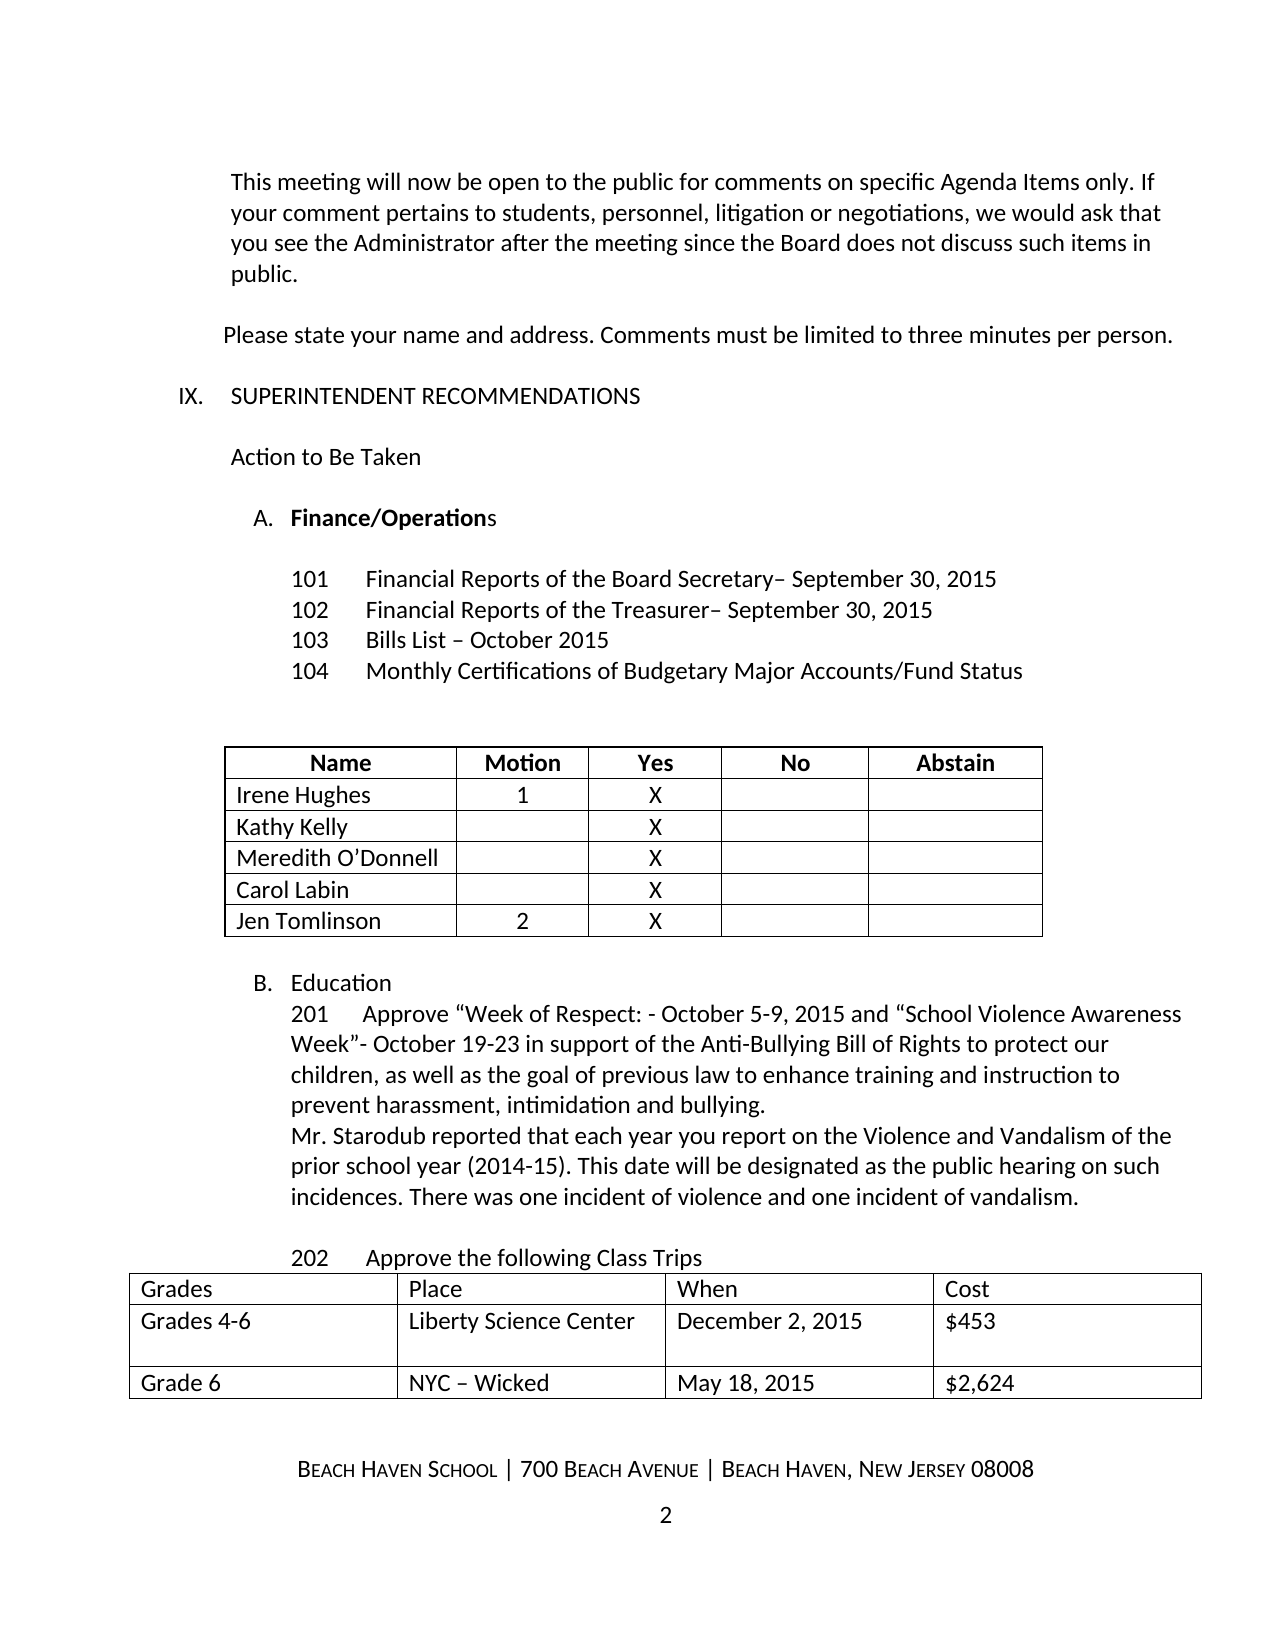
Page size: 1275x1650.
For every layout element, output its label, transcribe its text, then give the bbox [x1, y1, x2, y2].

table_cell [722, 842, 868, 873]
table_cell 2 [457, 905, 588, 936]
table_cell Carol Labin [226, 874, 456, 904]
table_cell [869, 874, 1042, 904]
text Action to Be Taken [156, 441, 1191, 472]
text Please state your name and address. Comments must be limited to three minutes per person. [223, 319, 1191, 350]
text 101 Financial Reports of the Board Secretary– September 30, 2015 [291, 563, 1191, 594]
text 102 Financial Reports of the Treasurer– September 30, 2015 [291, 594, 1191, 624]
table_cell Grade 6 [130, 1367, 397, 1398]
table_header Yes [589, 748, 721, 778]
table_cell Jen Tomlinson [226, 905, 456, 936]
table_cell [869, 905, 1042, 936]
table_cell [722, 779, 868, 809]
table_cell X [589, 811, 721, 841]
text 201 Approve “Week of Respect: - October 5-9, 2015 and “School Violence Awareness Week”- October 19-23 in support of the Anti-Bullying Bill of Rights to protect our children, as well as the goal of previous law to enhance training and instruction to prevent harassment, intimidation and bullying. [291, 998, 1191, 1120]
table_header Grades [130, 1274, 397, 1304]
table_header No [722, 748, 868, 778]
table_cell [869, 842, 1042, 873]
table_cell NYC – Wicked [398, 1367, 665, 1398]
table_cell [722, 905, 868, 936]
table_cell [722, 874, 868, 904]
table_cell December 2, 2015 [666, 1305, 933, 1366]
table_cell X [589, 874, 721, 904]
table_header Motion [457, 748, 588, 778]
text 104 Monthly Certifications of Budgetary Major Accounts/Fund Status [291, 655, 1191, 685]
table_cell [869, 811, 1042, 841]
table_cell [457, 811, 588, 841]
table_cell [869, 779, 1042, 809]
table_header Place [398, 1274, 665, 1304]
table_cell [457, 874, 588, 904]
table_cell Grades 4-6 [130, 1305, 397, 1366]
table_cell $453 [934, 1305, 1201, 1366]
table_header When [666, 1274, 933, 1304]
text This meeting will now be open to the public for comments on specific Agenda Items only. If your comment pertains to students, personnel, litigation or negotiations, we would ask that you see the Administrator after the meeting since the Board does not discuss such items in public. [231, 167, 1191, 289]
table_cell Kathy Kelly [226, 811, 456, 841]
list Education [253, 967, 1191, 998]
text 202 Approve the following Class Trips [216, 1242, 1191, 1273]
table_cell [722, 811, 868, 841]
list SUPERINTENDENT RECOMMENDATIONS [178, 380, 1191, 411]
text 103 Bills List – October 2015 [216, 624, 1191, 655]
table_cell 1 [457, 779, 588, 809]
table_cell Irene Hughes [226, 779, 456, 809]
table_cell [457, 842, 588, 873]
table_cell X [589, 905, 721, 936]
table_header Cost [934, 1274, 1201, 1304]
table_cell X [589, 779, 721, 809]
table_header Abstain [869, 748, 1042, 778]
table_cell Meredith O’Donnell [226, 842, 456, 873]
table_header Name [226, 748, 456, 778]
table_cell X [589, 842, 721, 873]
list Finance/Operations [253, 502, 1191, 533]
table_cell May 18, 2015 [666, 1367, 933, 1398]
table_cell $2,624 [934, 1367, 1201, 1398]
table_cell Liberty Science Center [398, 1305, 665, 1366]
text Mr. Starodub reported that each year you report on the Violence and Vandalism of the prior school year (2014-15). This date will be designated as the public hearing on such incidences. There was one incident of violence and one incident of vandalism. [291, 1120, 1191, 1212]
